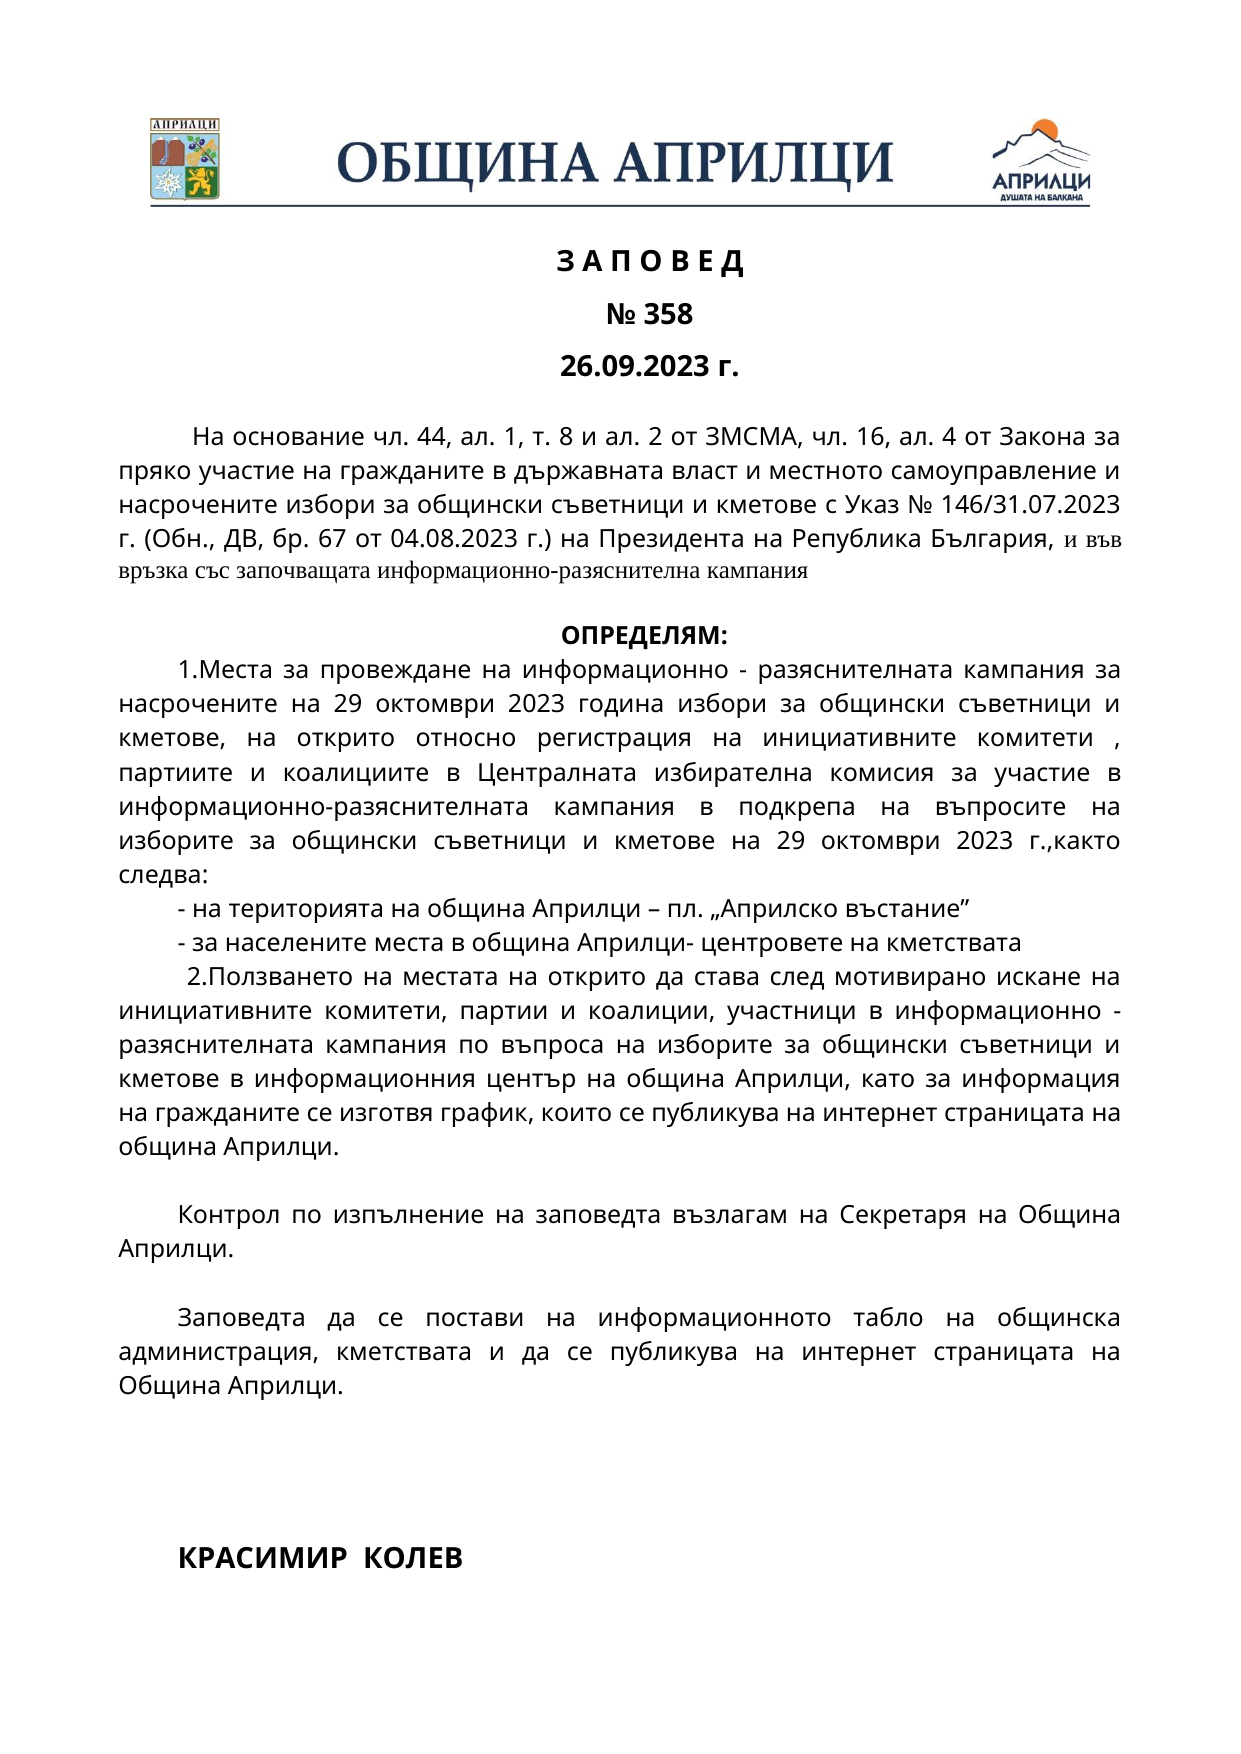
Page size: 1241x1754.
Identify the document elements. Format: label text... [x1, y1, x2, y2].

text - за населените места в община Априлци- центровете на кметствата [118, 924, 1122, 958]
text КРАСИМИР КОЛЕВ [118, 1538, 1122, 1577]
text Заповедта да се постави на информационното табло на общинска администрация, кметствата и да се публикува на интернет страницата на Община Априлци. [118, 1299, 1122, 1401]
text 2.Ползването на местата на открито да става след мотивирано искане на инициативните комитети, партии и коалиции, участници в информационно - разяснителната кампания по въпроса на изборите за общински съветници и кметове в информационния център на община Априлци, като за информация на гражданите се изготвя график, които се публикува на интернет страницата на община Априлци. [118, 958, 1122, 1163]
text На основание чл. 44, ал. 1, т. 8 и ал. 2 от ЗМСМА, чл. 16, ал. 4 от Закона за пряко участие на гражданите в държавната власт и местното самоуправление и насрочените избори за общински съветници и кметове с Указ № 146/31.07.2023 г. (Обн., ДВ, бр. 67 от 04.08.2023 г.) на Президента на Република България, и във връзка със започващата информационно-разяснителна кампания [118, 419, 1122, 584]
text Контрол по изпълнение на заповедта възлагам на Секретаря на Община Априлци. [118, 1197, 1122, 1265]
text - на територията на община Априлци – пл. „Априлско въстание” [118, 890, 1122, 924]
text 1.Места за провеждане на информационно - разяснителната кампания за насрочените на 29 октомври 2023 година избори за общински съветници и кметове, на открито относно регистрация на инициативните комитети , партиите и коалициите в Централната избирателна комисия за участие в информационно-разяснителната кампания в подкрепа на въпросите на изборите за общински съветници и кметове на 29 октомври 2023 г.,както следва: [118, 652, 1122, 890]
text 26.09.2023 г. [118, 345, 1122, 385]
text № 358 [118, 293, 1122, 333]
picture [150, 118, 1091, 207]
text З А П О В Е Д [118, 241, 1122, 280]
text ОПРЕДЕЛЯМ: [487, 618, 1122, 652]
